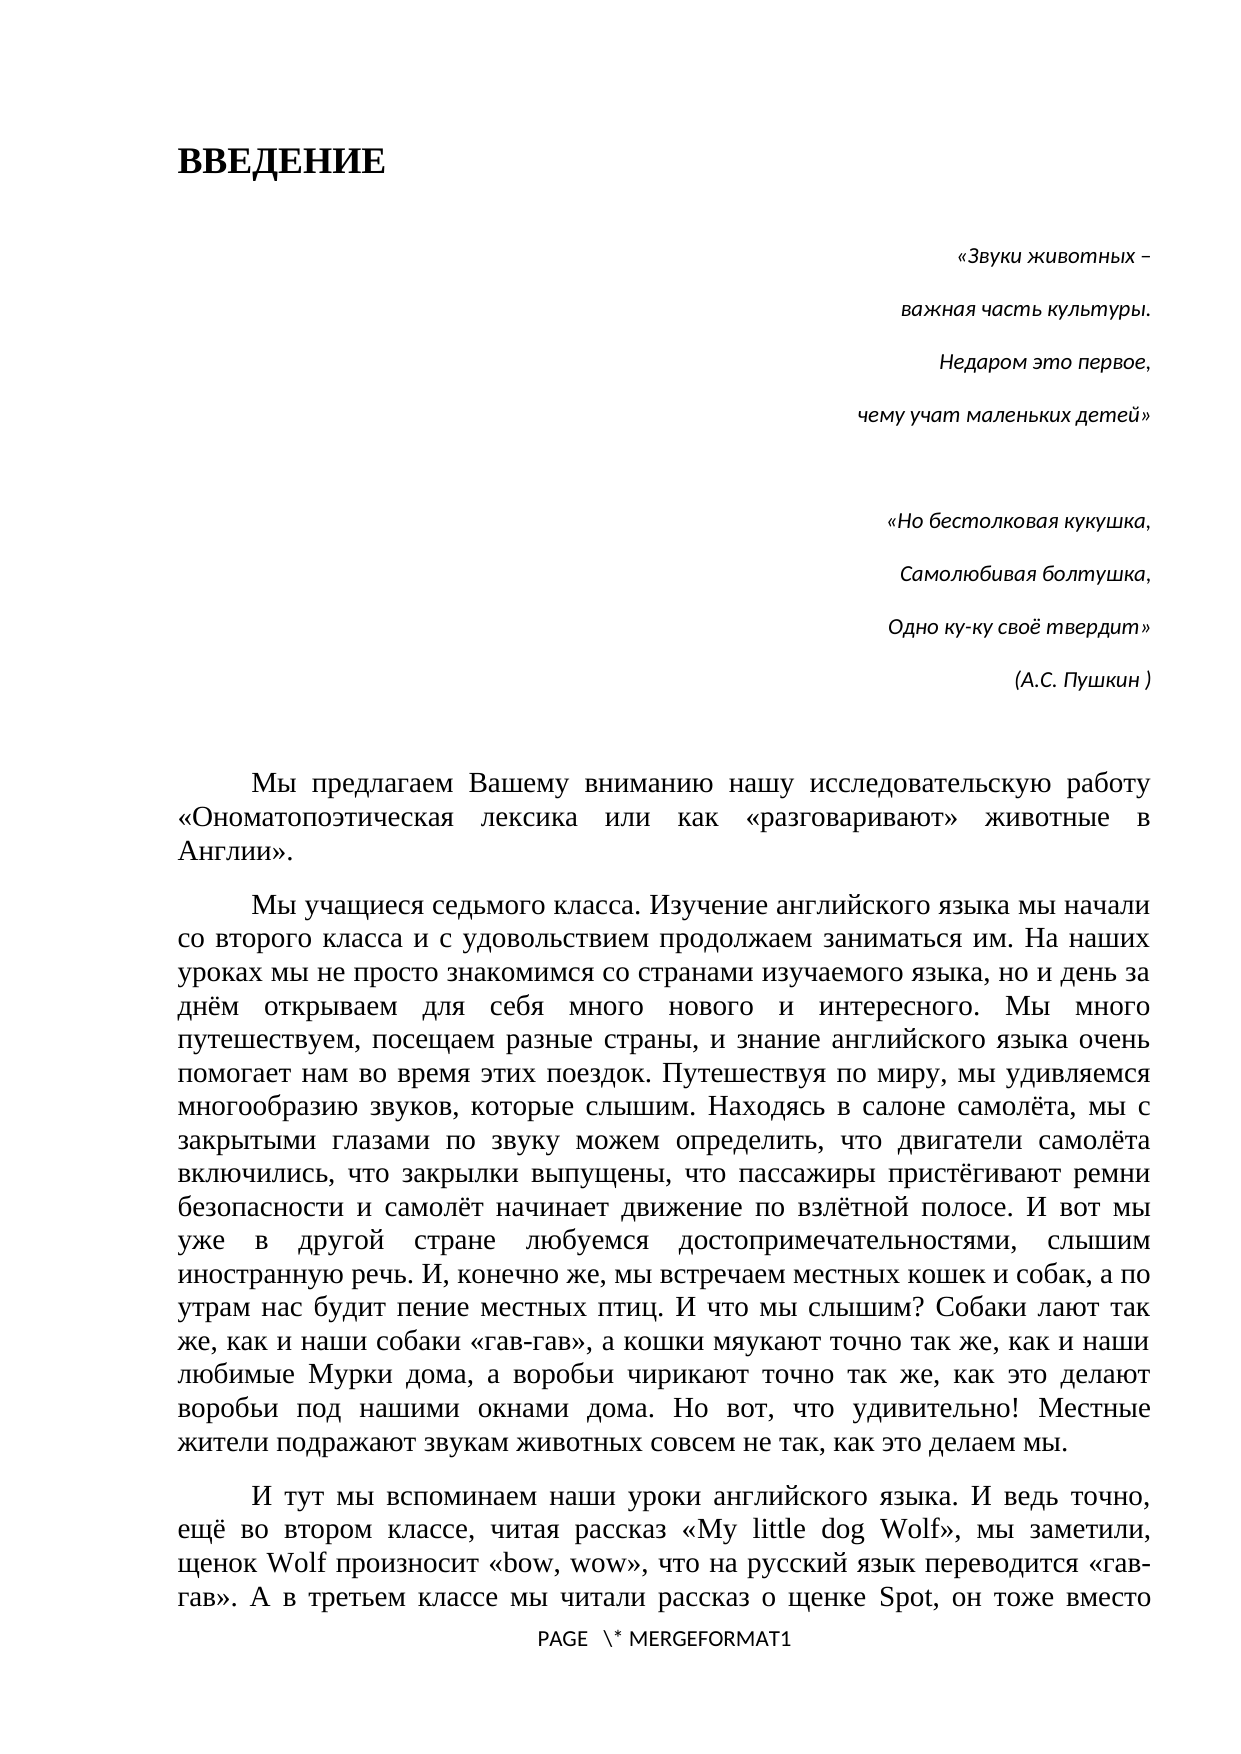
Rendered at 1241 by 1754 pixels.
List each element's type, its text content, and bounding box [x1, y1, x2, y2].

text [177, 1478, 1152, 1612]
text (А.С. Пушкин ) [177, 665, 1152, 693]
text чему учат маленьких детей» [177, 400, 1152, 428]
text Мы предлагаем Вашему вниманию нашу исследовательскую работу «Ономатопоэтическая лексика или как «разговаривают» животные в Англии». [177, 766, 1152, 866]
text Мы учащиеся седьмого класса. Изучение английского языка мы начали со второго класса и с удовольствием продолжаем заниматься им. На наших уроках мы не просто знакомимся со странами изучаемого языка, но и день за днём открываем для себя много нового и интересного. Мы много путешествуем, посещаем разные страны, и знание английского языка очень помогает нам во время этих поездок. Путешествуя по миру, мы удивляемся многообразию звуков, которые слышим. Находясь в салоне самолёта, мы с закрытыми глазами по звуку можем определить, что двигатели самолёта включились, что закрылки выпущены, что пассажиры пристёгивают ремни безопасности и самолёт начинает движение по взлётной полосе. И вот мы уже в другой стране любуемся достопримечательностями, слышим иностранную речь. И, конечно же, мы встречаем местных кошек и собак, а по утрам нас будит пение местных птиц. И что мы слышим? Собаки лают так же, как и наши собаки «гав-гав», а кошки мяукают точно так же, как и наши любимые Мурки дома, а воробьи чирикают точно так же, как это делают воробьи под нашими окнами дома. Но вот, что удивительно! Местные жители подражают звукам животных совсем не так, как это делаем мы. [177, 887, 1152, 1457]
text «Но бестолковая кукушка, [177, 506, 1152, 534]
text Самолюбивая болтушка, [177, 559, 1152, 587]
text «Звуки животных – [177, 241, 1152, 269]
text важная часть культуры. [177, 294, 1152, 322]
text Одно ку-ку своё твердит» [177, 612, 1152, 640]
text Недаром это первое, [177, 347, 1152, 375]
subtitle ВВЕДЕНИЕ [177, 139, 1152, 182]
